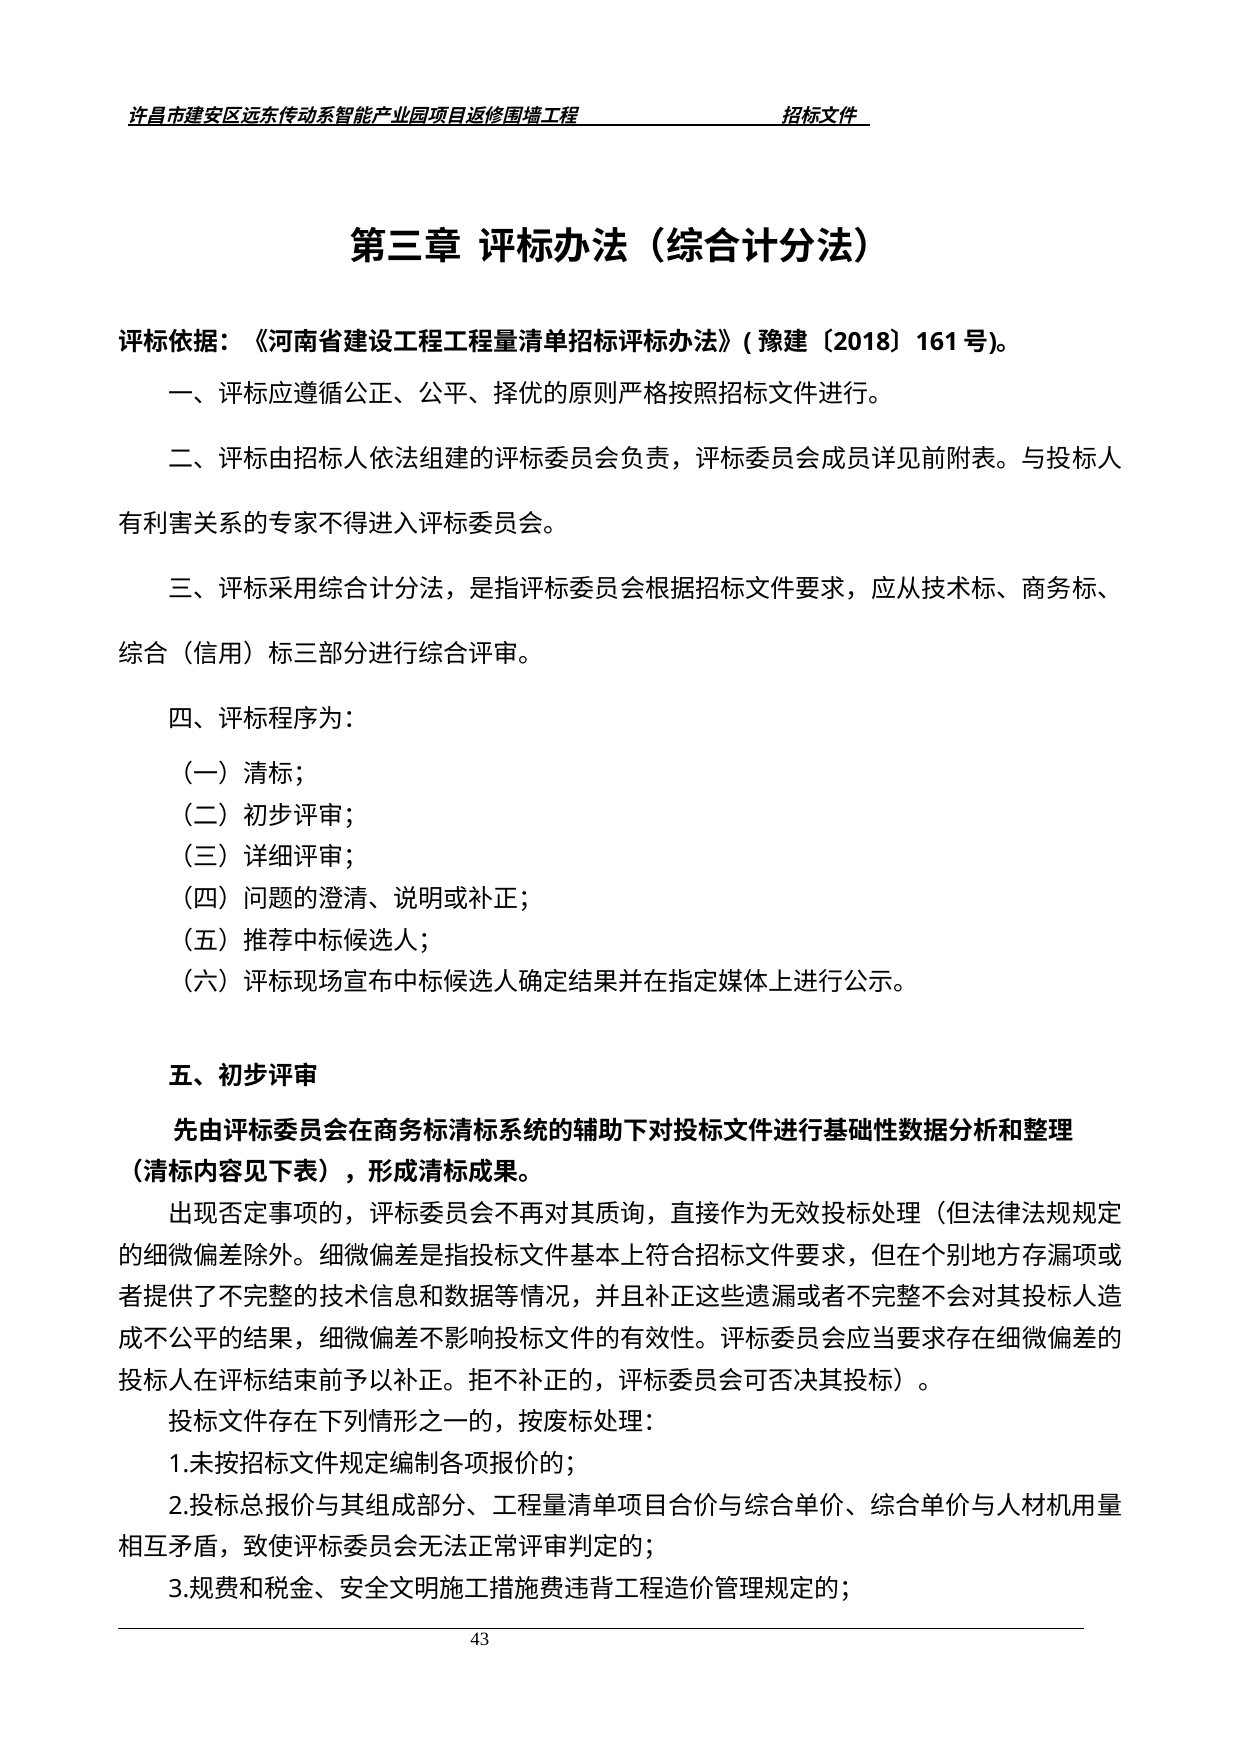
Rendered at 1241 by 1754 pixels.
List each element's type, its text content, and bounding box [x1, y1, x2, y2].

text （三）详细评审； [118, 832, 1122, 874]
text 2.投标总报价与其组成部分、工程量清单项目合价与综合单价、综合单价与人材机用量相互矛盾，致使评标委员会无法正常评审判定的； [118, 1481, 1122, 1564]
text （二）初步评审； [118, 791, 1122, 832]
text 一、评标应遵循公正、公平、择优的原则严格按照招标文件进行。 [118, 359, 1122, 424]
text 第三章 评标办法（综合计分法） [118, 211, 1122, 276]
text （四）问题的澄清、说明或补正； [118, 874, 1122, 916]
text 五、初步评审 [118, 1041, 1122, 1106]
text 3.规费和税金、安全文明施工措施费违背工程造价管理规定的； [118, 1564, 1122, 1606]
text （五）推荐中标候选人； [118, 916, 1122, 957]
text 出现否定事项的，评标委员会不再对其质询，直接作为无效投标处理（但法律法规规定的细微偏差除外。细微偏差是指投标文件基本上符合招标文件要求，但在个别地方存漏项或者提供了不完整的技术信息和数据等情况，并且补正这些遗漏或者不完整不会对其投标人造成不公平的结果，细微偏差不影响投标文件的有效性。评标委员会应当要求存在细微偏差的投标人在评标结束前予以补正。拒不补正的，评标委员会可否决其投标）。 [118, 1189, 1122, 1397]
text 1.未按招标文件规定编制各项报价的； [118, 1439, 1122, 1481]
text 先由评标委员会在商务标清标系统的辅助下对投标文件进行基础性数据分析和整理（清标内容见下表），形成清标成果。 [118, 1106, 1122, 1189]
text 四、评标程序为： [118, 684, 1122, 749]
text 三、评标采用综合计分法，是指评标委员会根据招标文件要求，应从技术标、商务标、综合（信用）标三部分进行综合评审。 [118, 554, 1122, 684]
text 评标依据：《河南省建设工程工程量清单招标评标办法》( 豫建〔2018〕161号)。 [118, 317, 1122, 359]
text （一）清标； [118, 749, 1122, 791]
text 二、评标由招标人依法组建的评标委员会负责，评标委员会成员详见前附表。与投标人有利害关系的专家不得进入评标委员会。 [118, 424, 1122, 554]
text 投标文件存在下列情形之一的，按废标处理： [118, 1397, 1122, 1439]
text （六）评标现场宣布中标候选人确定结果并在指定媒体上进行公示。 [118, 957, 1122, 999]
